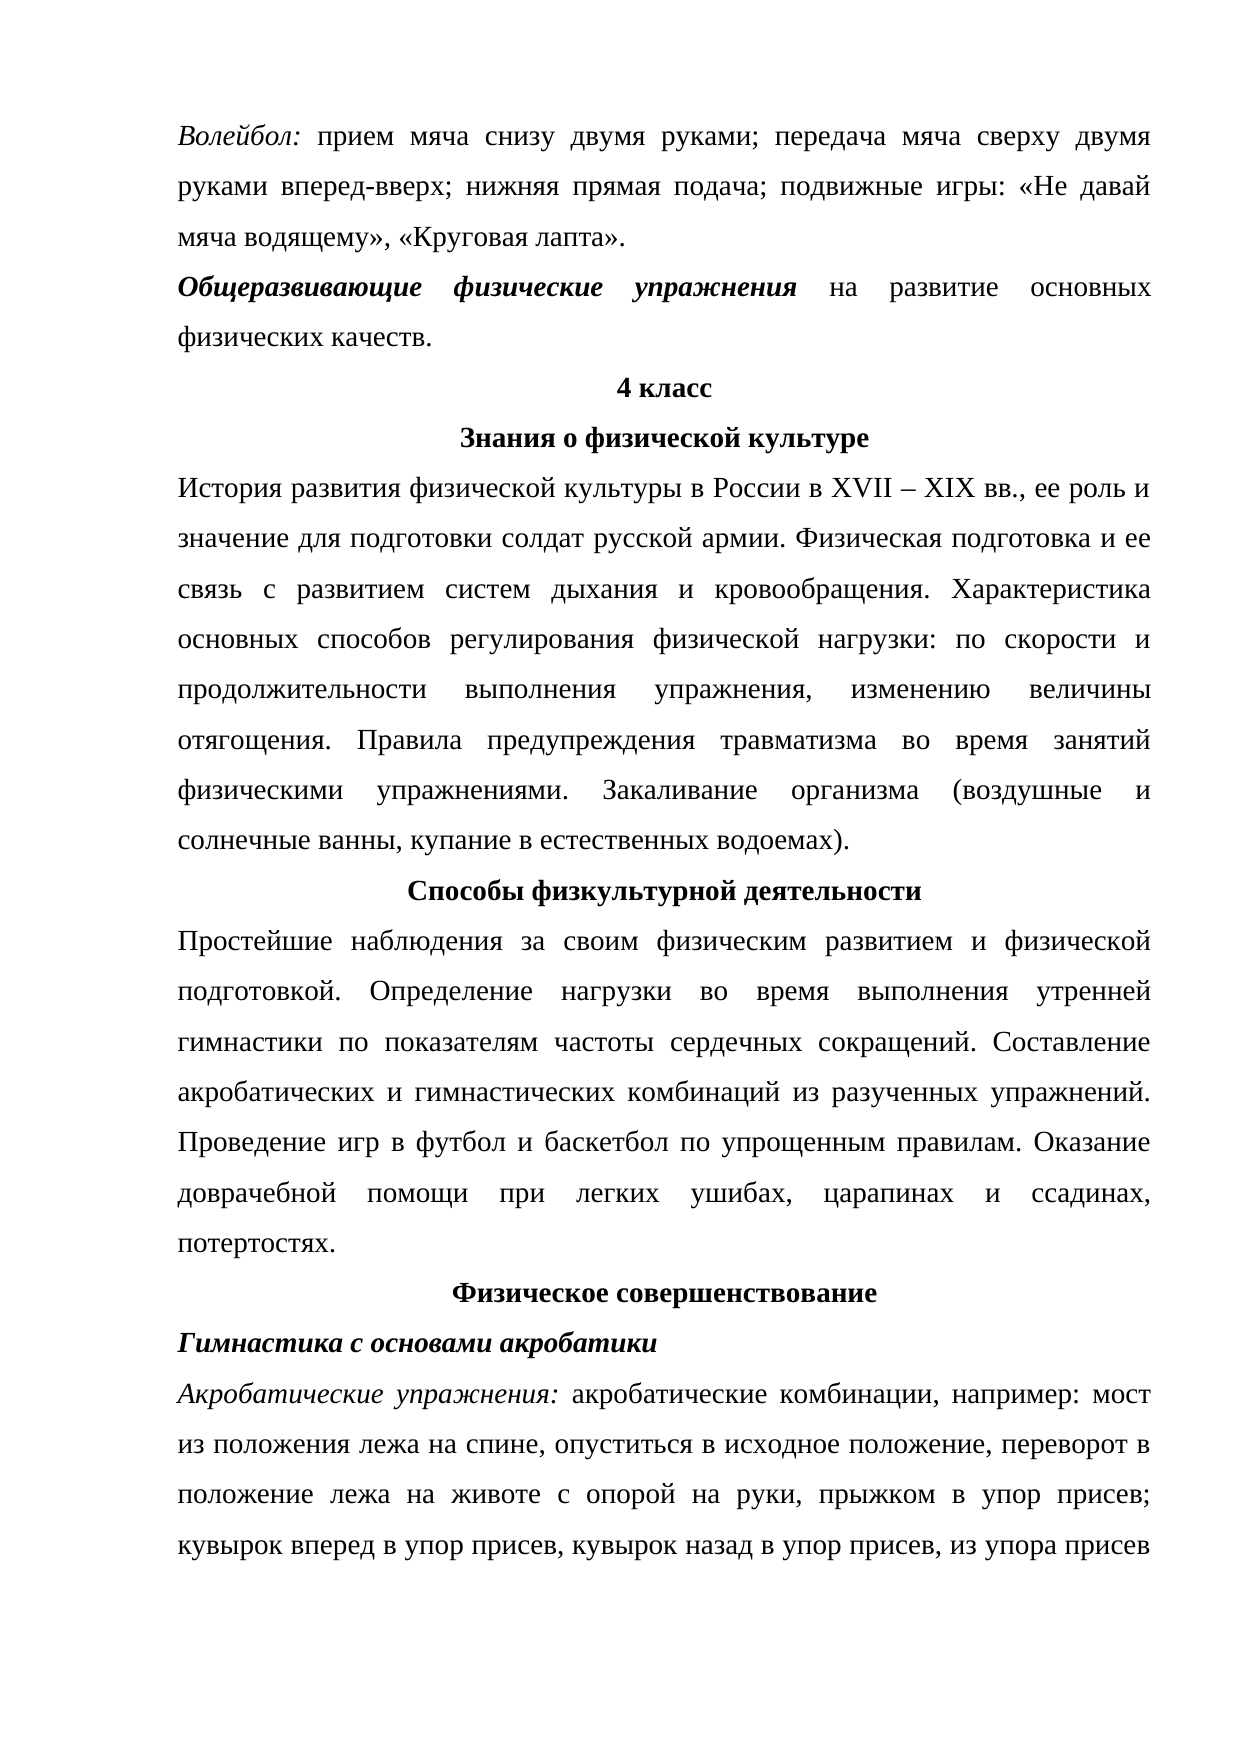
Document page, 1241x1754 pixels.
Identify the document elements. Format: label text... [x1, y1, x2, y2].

text Физическое совершенствование [177, 1275, 1152, 1309]
text Гимнастика с основами акробатики [177, 1326, 1152, 1359]
text Общеразвивающие физические упражнения на развитие основных физических качеств. [177, 269, 1152, 353]
text Простейшие наблюдения за своим физическим развитием и физической подготовкой. Определение нагрузки во время выполнения утренней гимнастики по показателям частоты сердечных сокращений. Составление акробатических и гимнастических комбинаций из разученных упражнений. Проведение игр в футбол и баскетбол по упрощенным правилам. Оказание доврачебной помощи при легких ушибах, царапинах и ссадинах, потертостях. [177, 923, 1152, 1258]
text Способы физкультурной деятельности [177, 873, 1152, 906]
text Знания о физической культуре [177, 420, 1152, 453]
text История развития физической культуры в России в XVII – XIX вв., ее роль и значение для подготовки солдат русской армии. Физическая подготовка и ее связь с развитием систем дыхания и кровообращения. Характеристика основных способов регулирования физической нагрузки: по скорости и продолжительности выполнения упражнения, изменению величины отягощения. Правила предупреждения травматизма во время занятий физическими упражнениями. Закаливание организма (воздушные и солнечные ванны, купание в естественных водоемах). [177, 470, 1152, 856]
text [177, 1376, 1152, 1560]
text 4 класс [177, 370, 1152, 403]
text Волейбол: прием мяча снизу двумя руками; передача мяча сверху двумя руками вперед-вверх; нижняя прямая подача; подвижные игры: «Не давай мяча водящему», «Круговая лапта». [177, 118, 1152, 252]
